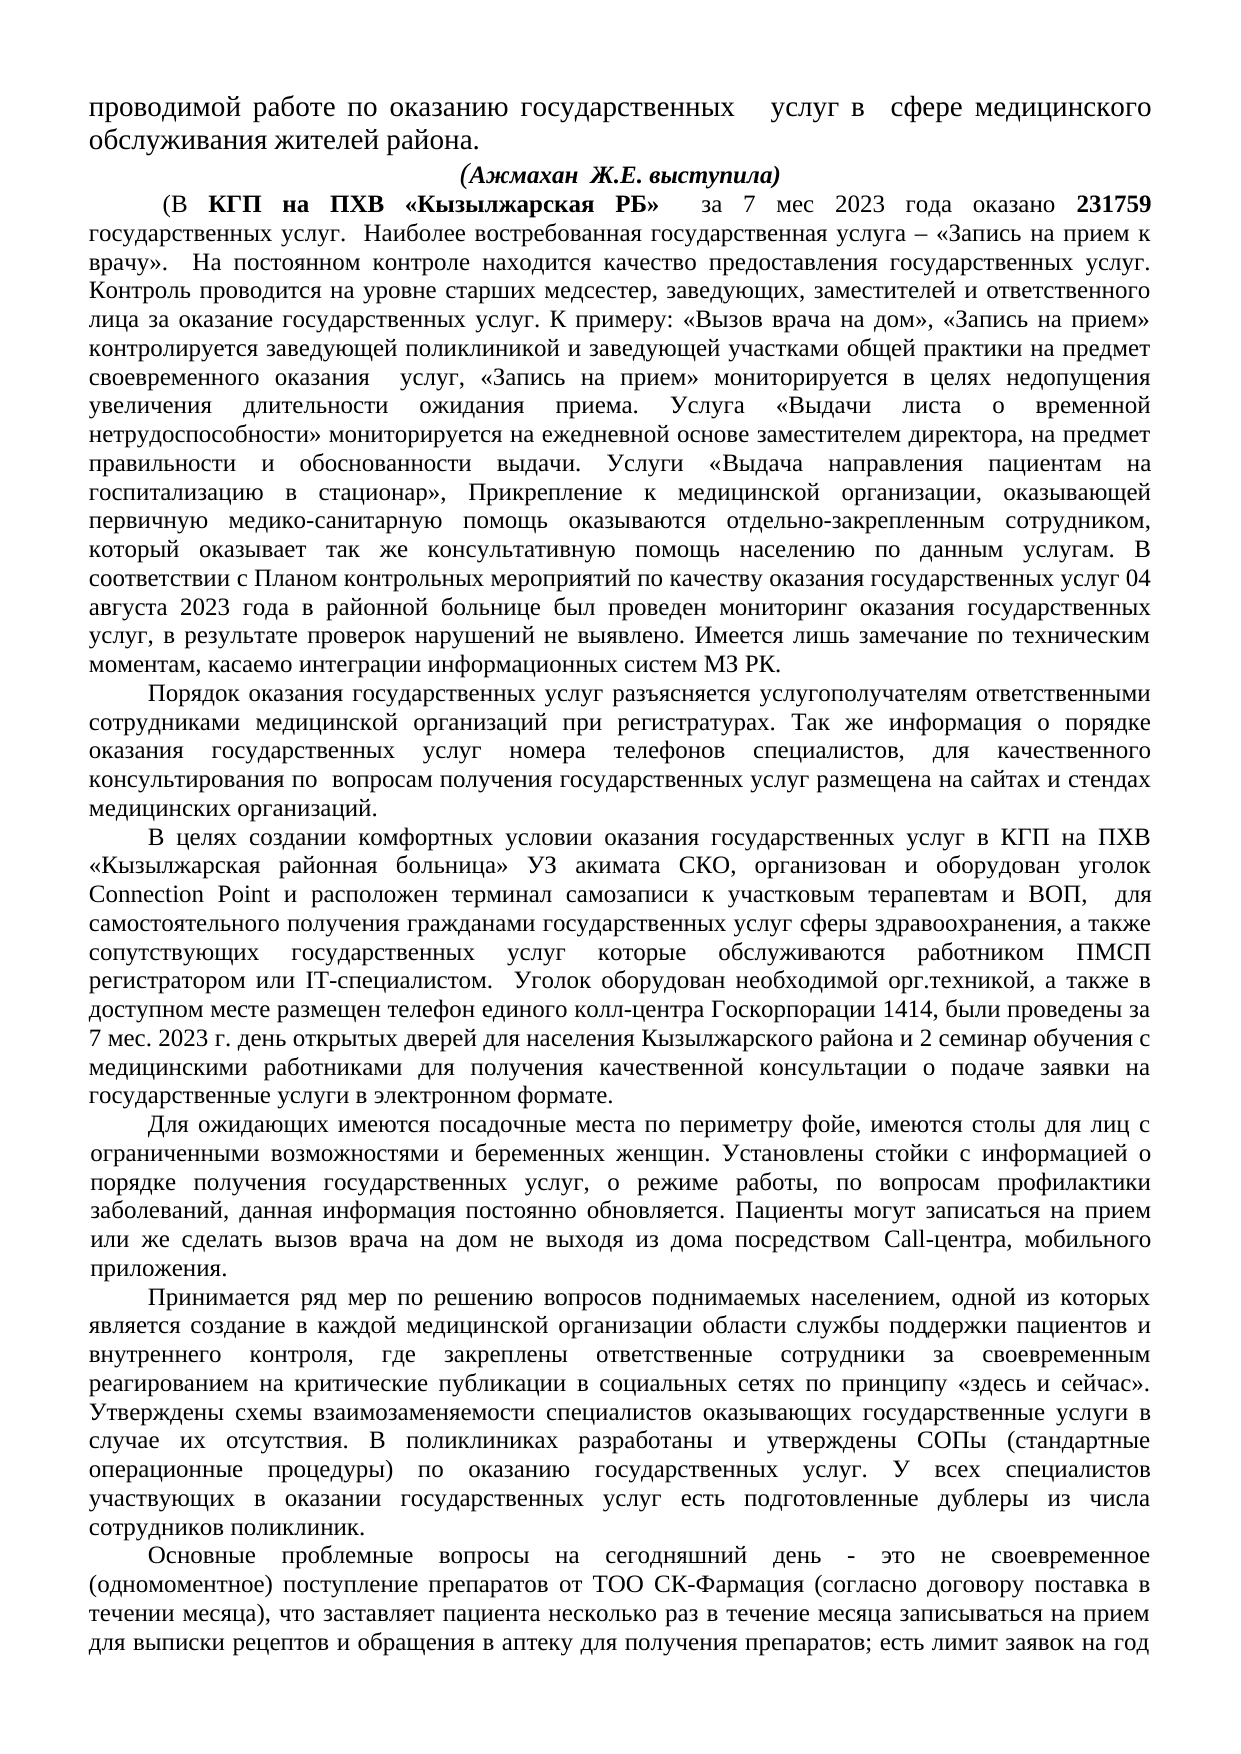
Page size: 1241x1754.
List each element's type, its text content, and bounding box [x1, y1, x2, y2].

text В целях создании комфортных условии оказания государственных услуг в КГП на ПХВ «Кызылжарская районная больница» УЗ акимата СКО, организован и оборудован уголок Connection Point и расположен терминал самозаписи к участковым терапевтам и ВОП, для самостоятельного получения гражданами государственных услуг сферы здравоохранения, а также сопутствующих государственных услуг которые обслуживаются работником ПМСП регистратором или IT-специалистом. Уголок оборудован необходимой орг.техникой, а также в доступном месте размещен телефон единого колл-центра Госкорпорации 1414, были проведены за 7 мес. 2023 г. день открытых дверей для населения Кызылжарского района и 2 семинар обучения с медицинскими работниками для получения качественной консультации о подаче заявки на государственные услуги в электронном формате. [89, 822, 1152, 1109]
text (В КГП на ПХВ «Кызылжарская РБ» за 7 мес 2023 года оказано 231759 государственных услуг. Наиболее востребованная государственная услуга – «Запись на прием к врачу». На постоянном контроле находится качество предоставления государственных услуг. Контроль проводится на уровне старших медсестер, заведующих, заместителей и ответственного лица за оказание государственных услуг. К примеру: «Вызов врача на дом», «Запись на прием» контролируется заведующей поликлиникой и заведующей участками общей практики на предмет своевременного оказания услуг, «Запись на прием» мониторируется в целях недопущения увеличения длительности ожидания приема. Услуга «Выдачи листа о временной нетрудоспособности» мониторируется на ежедневной основе заместителем директора, на предмет правильности и обоснованности выдачи. Услуги «Выдача направления пациентам на госпитализацию в стационар», Прикрепление к медицинской организации, оказывающей первичную медико-санитарную помощь оказываются отдельно-закрепленным сотрудником, который оказывает так же консультативную помощь населению по данным услугам. В соответствии с Планом контрольных мероприятий по качеству оказания государственных услуг 04 августа 2023 года в районной больнице был проведен мониторинг оказания государственных услуг, в результате проверок нарушений не выявлено. Имеется лишь замечание по техническим моментам, касаемо интеграции информационных систем МЗ РК. [89, 189, 1152, 678]
text Принимается ряд мер по решению вопросов поднимаемых населением, одной из которых является создание в каждой медицинской организации области службы поддержки пациентов и внутреннего контроля, где закреплены ответственные сотрудники за своевременным реагированием на критические публикации в социальных сетях по принципу «здесь и сейчас». Утверждены схемы взаимозаменяемости специалистов оказывающих государственные услуги в случае их отсутствия. В поликлиниках разработаны и утверждены СОПы (стандартные операционные процедуры) по оказанию государственных услуг. У всех специалистов участвующих в оказании государственных услуг есть подготовленные дублеры из числа сотрудников поликлиник. [89, 1282, 1152, 1541]
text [89, 1541, 1152, 1656]
text Для ожидающих имеются посадочные места по периметру фойе, имеются столы для лиц с ограниченными возможностями и беременных женщин. Установлены стойки с информацией о порядке получения государственных услуг, о режиме работы, по вопросам профилактики заболеваний, данная информация постоянно обновляется. Пациенты могут записаться на прием или же сделать вызов врача на дом не выходя из дома посредством Call-центра, мобильного приложения. [90, 1109, 1152, 1282]
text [89, 89, 1152, 156]
text Порядок оказания государственных услуг разъясняется услугополучателям ответственными сотрудниками медицинской организаций при регистратурах. Так же информация о порядке оказания государственных услуг номера телефонов специалистов, для качественного консультирования по вопросам получения государственных услуг размещена на сайтах и стендах медицинских организаций. [89, 678, 1152, 822]
text (Ажмахан Ж.Е. выступила) [89, 156, 1152, 189]
